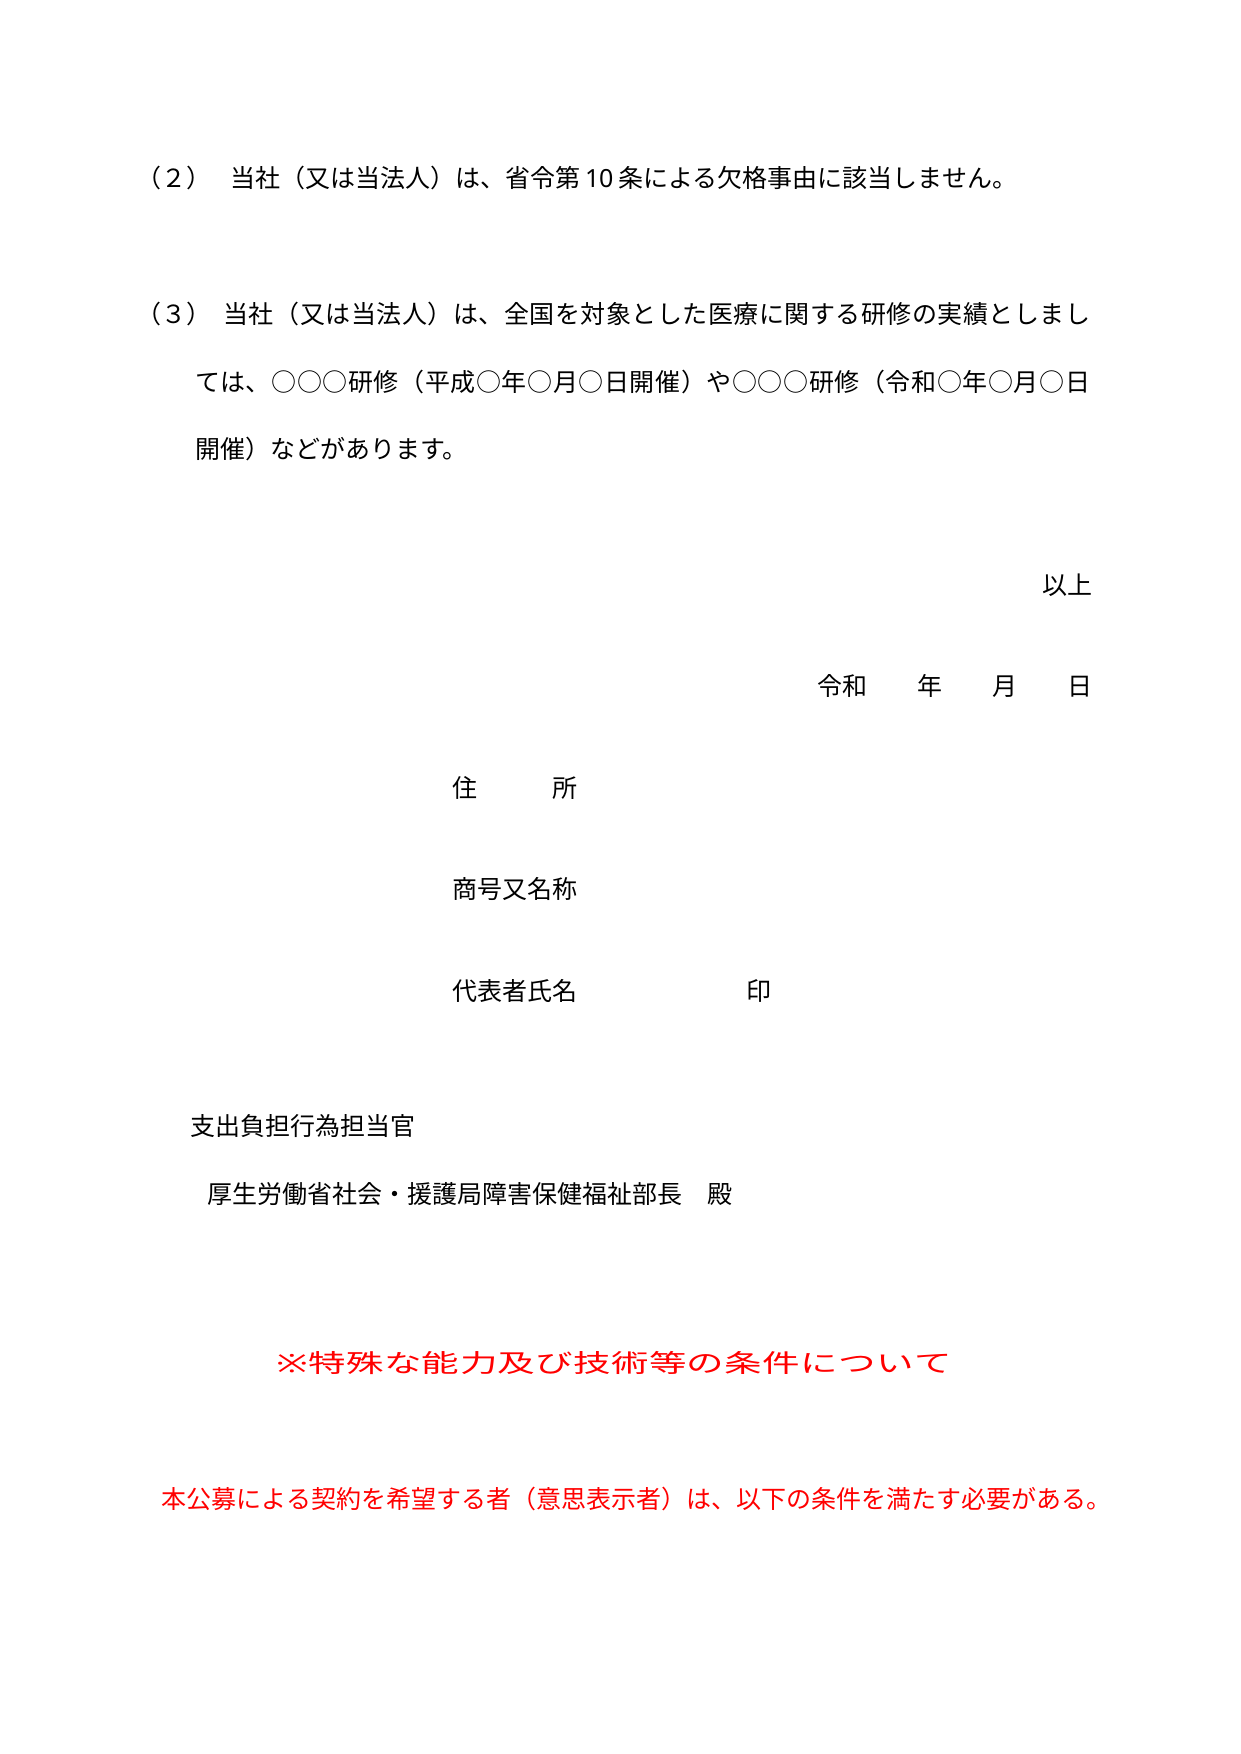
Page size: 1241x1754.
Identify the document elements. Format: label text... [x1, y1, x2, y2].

list 当社（又は当法人）は、全国を対象とした医療に関する研修の実績としましては、○○○研修（平成○年○月○日開催）や○○○研修（令和○年○月○日開催）などがあります。 [136, 278, 1092, 482]
text 支出負担行為担当官 [190, 1091, 1092, 1159]
text 以上 [136, 549, 1092, 617]
text 本公募による契約を希望する者（意思表示者）は、以下の条件を満たす必要がある。 [136, 1463, 1092, 1531]
text ※特殊な能力及び技術等の条件について [136, 1328, 1092, 1396]
text 厚生労働省社会・援護局障害保健福祉部長 殿 [158, 1159, 1092, 1226]
list 当社（又は当法人）は、省令第10条による欠格事由に該当しません。 [136, 143, 1092, 211]
text 商号又名称 [136, 854, 1092, 922]
text 代表者氏名 印 [428, 956, 1092, 1023]
text 令和 年 月 日 [136, 651, 1092, 719]
text 住 所 [427, 752, 1092, 820]
